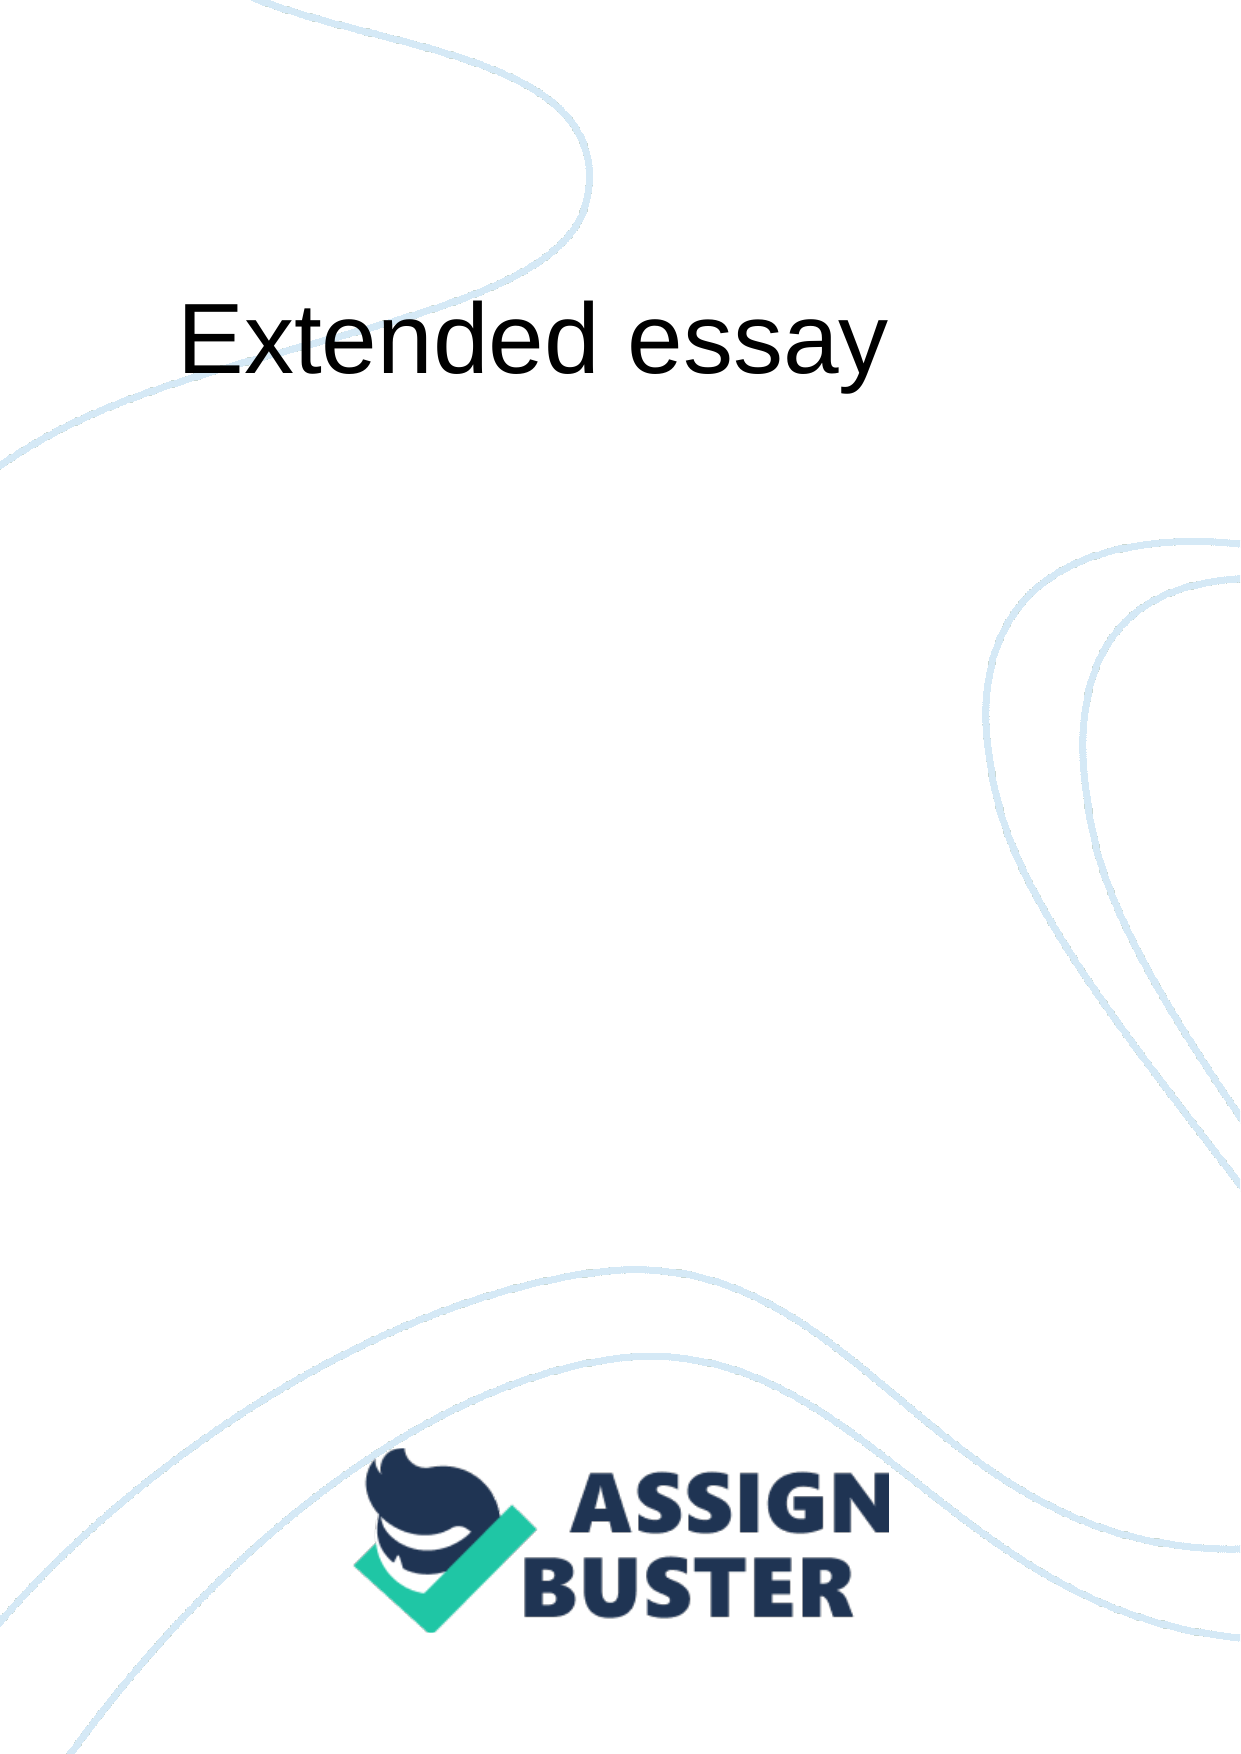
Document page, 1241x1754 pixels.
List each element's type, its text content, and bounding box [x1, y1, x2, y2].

picture [0, 0, 1241, 1754]
subtitle Extended essay [177, 279, 1152, 394]
